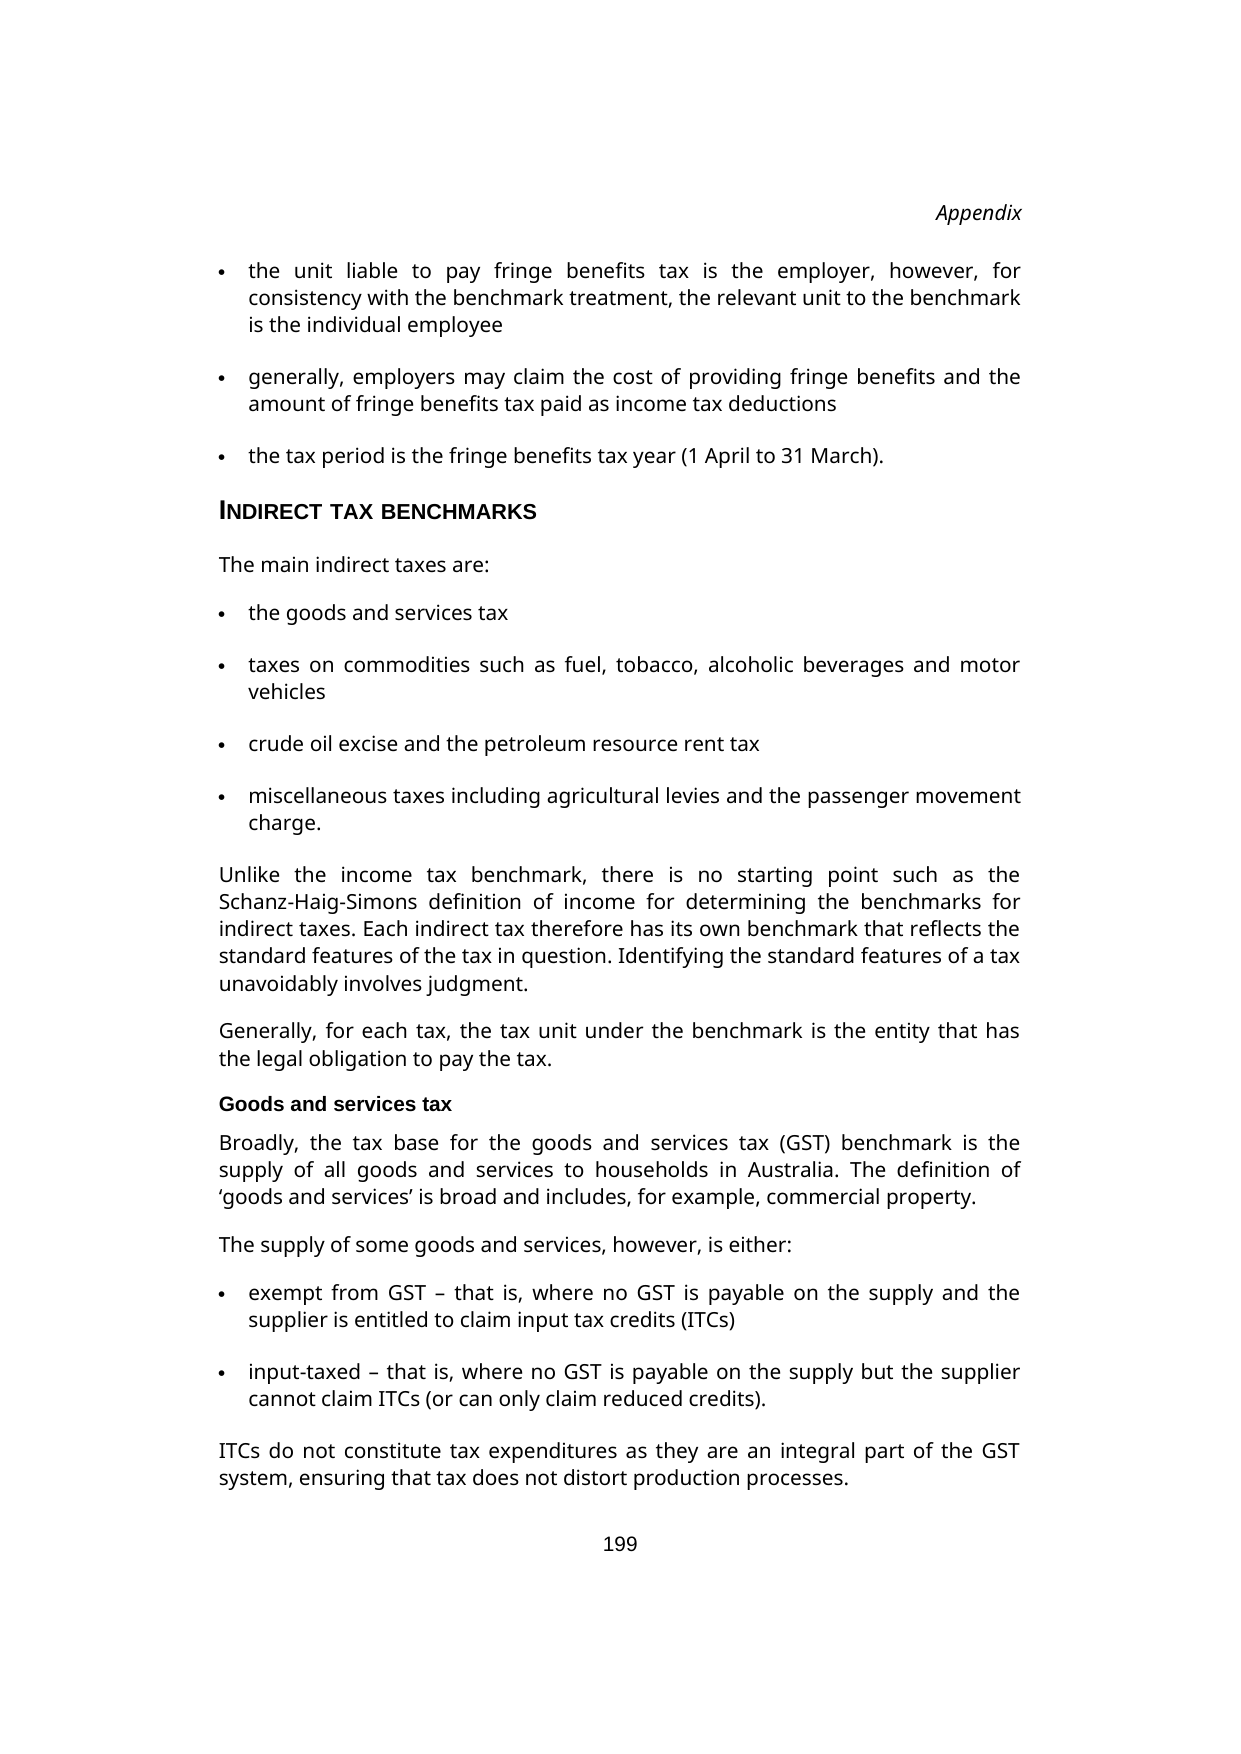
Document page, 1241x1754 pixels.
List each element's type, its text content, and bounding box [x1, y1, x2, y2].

text Generally, for each tax, the tax unit under the benchmark is the entity that has the legal obligation to pay the tax. [218, 1017, 1022, 1071]
subtitle Goods and services tax [218, 1092, 1022, 1116]
list the tax period is the fringe benefits tax year (1 April to 31 March). [218, 442, 1022, 469]
list crude oil excise and the petroleum resource rent tax [218, 730, 1022, 757]
text The main indirect taxes are: [218, 551, 1022, 578]
text ITCs do not constitute tax expenditures as they are an integral part of the GST system, ensuring that tax does not distort production processes. [218, 1437, 1022, 1491]
text Unlike the income tax benchmark, there is no starting point such as the Schanz-Haig-Simons definition of income for determining the benchmarks for indirect taxes. Each indirect tax therefore has its own benchmark that reflects the standard features of the tax in question. Identifying the standard features of a tax unavoidably involves judgment. [218, 861, 1022, 996]
subtitle Indirect tax benchmarks [218, 494, 1022, 526]
list exempt from GST – that is, where no GST is payable on the supply and the supplier is entitled to claim input tax credits (ITCs) [218, 1279, 1022, 1333]
list taxes on commodities such as fuel, tobacco, alcoholic beverages and motor vehicles [218, 651, 1022, 705]
list the goods and services tax [218, 598, 1022, 626]
list miscellaneous taxes including agricultural levies and the passenger movement charge. [218, 782, 1022, 836]
list the unit liable to pay fringe benefits tax is the employer, however, for consistency with the benchmark treatment, the relevant unit to the benchmark is the individual employee [218, 257, 1022, 338]
text Broadly, the tax base for the goods and services tax (GST) benchmark is the supply of all goods and services to households in Australia. The definition of ‘goods and services’ is broad and includes, for example, commercial property. [218, 1129, 1022, 1210]
list input-taxed – that is, where no GST is payable on the supply but the supplier cannot claim ITCs (or can only claim reduced credits). [218, 1358, 1022, 1412]
list generally, employers may claim the cost of providing fringe benefits and the amount of fringe benefits tax paid as income tax deductions [218, 363, 1022, 417]
text The supply of some goods and services, however, is either: [218, 1231, 1022, 1258]
